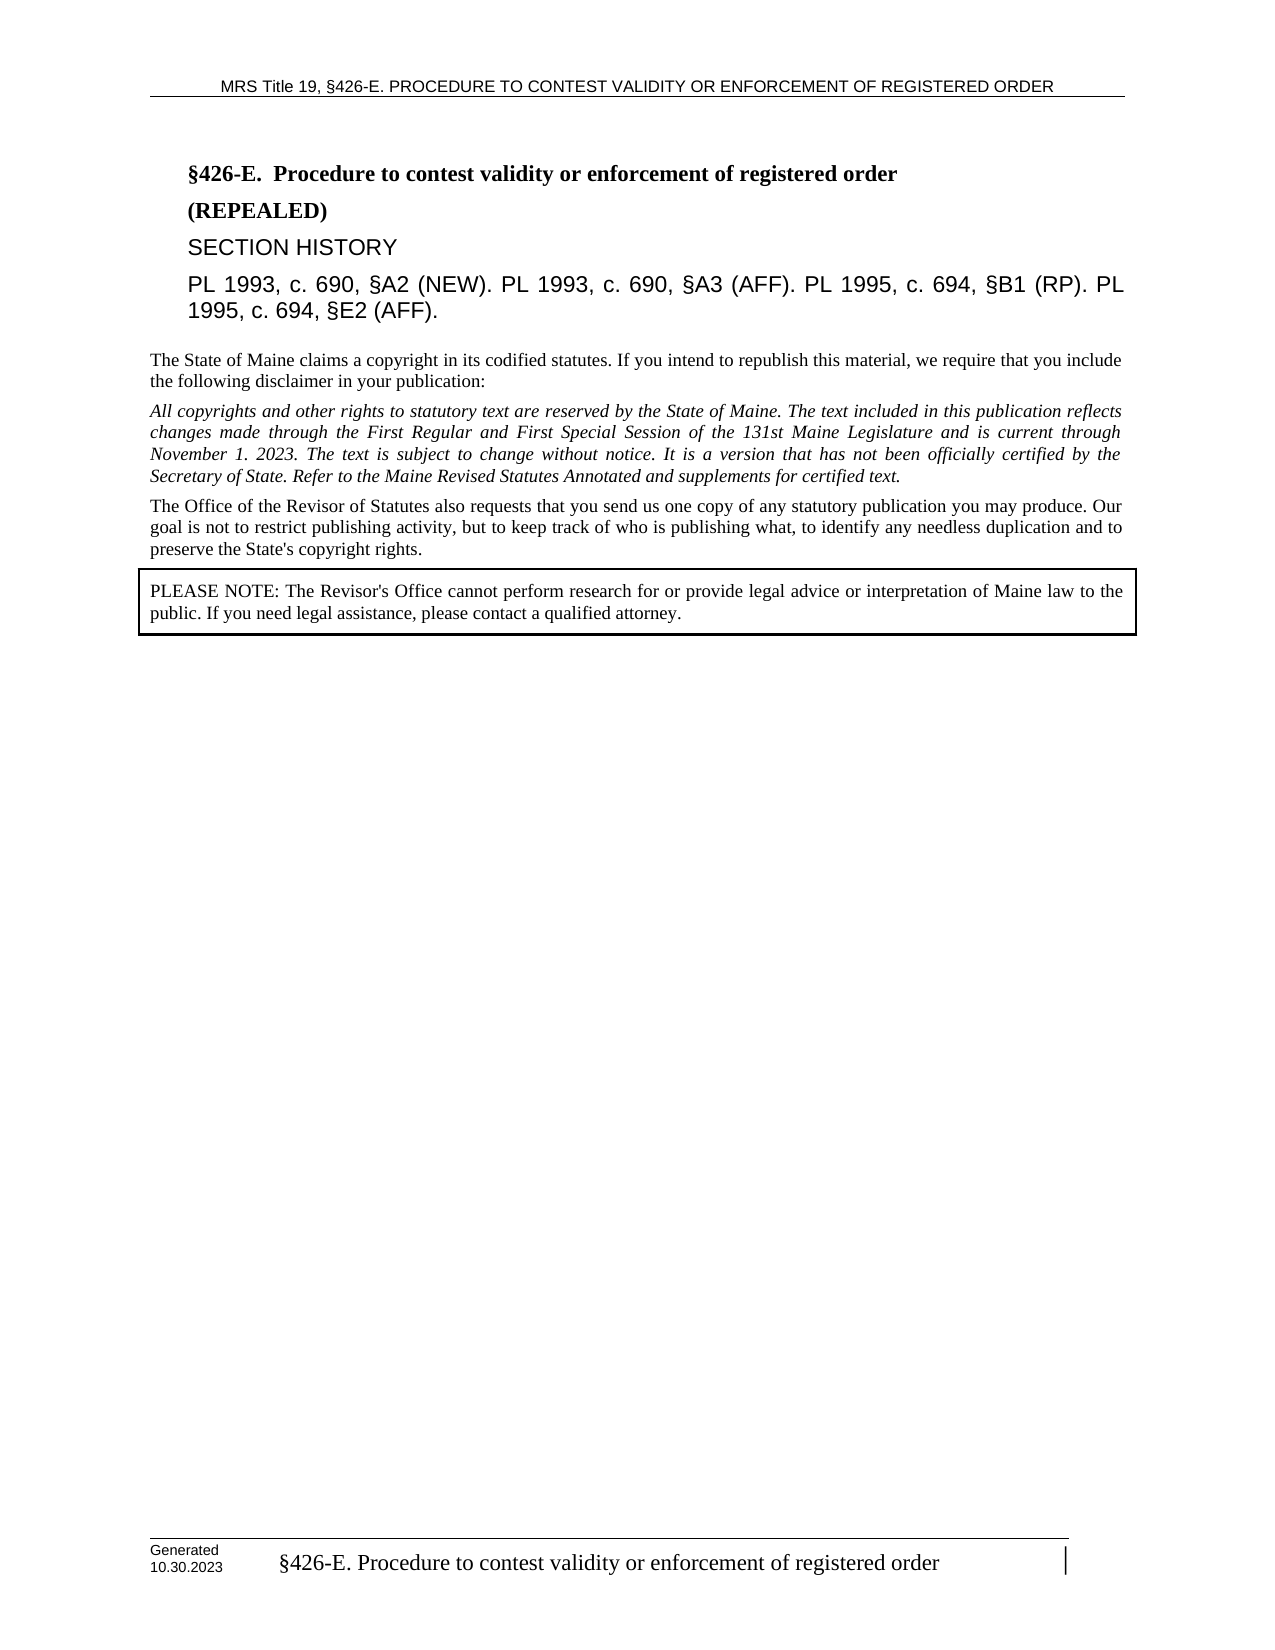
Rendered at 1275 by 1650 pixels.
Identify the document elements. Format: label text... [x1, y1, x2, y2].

text §426-E. Procedure to contest validity or enforcement of registered order [187, 160, 1125, 187]
text The Office of the Revisor of Statutes also requests that you send us one copy of any statutory publication you may produce. Our goal is not to restrict publishing activity, but to keep track of who is publishing what, to identify any needless duplication and to preserve the State's copyright rights. [150, 494, 1125, 559]
text PLEASE NOTE: The Revisor's Office cannot perform research for or provide legal advice or interpretation of Maine law to the public. If you need legal assistance, please contact a qualified attorney. [140, 570, 1135, 633]
text The State of Maine claims a copyright in its codified statutes. If you intend to republish this material, we require that you include the following disclaimer in your publication: [150, 348, 1125, 392]
text SECTION HISTORY [187, 234, 1125, 260]
text (REPEALED) [187, 197, 1125, 223]
text PL 1993, c. 690, §A2 (NEW). PL 1993, c. 690, §A3 (AFF). PL 1995, c. 694, §B1 (RP). PL 1995, c. 694, §E2 (AFF). [187, 271, 1125, 323]
text All copyrights and other rights to statutory text are reserved by the State of Maine. The text included in this publication reflects changes made through the First Regular and First Special Session of the 131st Maine Legislature and is current through November 1. 2023 . The text is subject to change without notice. It is a version that has not been officially certified by the Secretary of State. Refer to the Maine Revised Statutes Annotated and supplements for certified text. [150, 400, 1125, 486]
